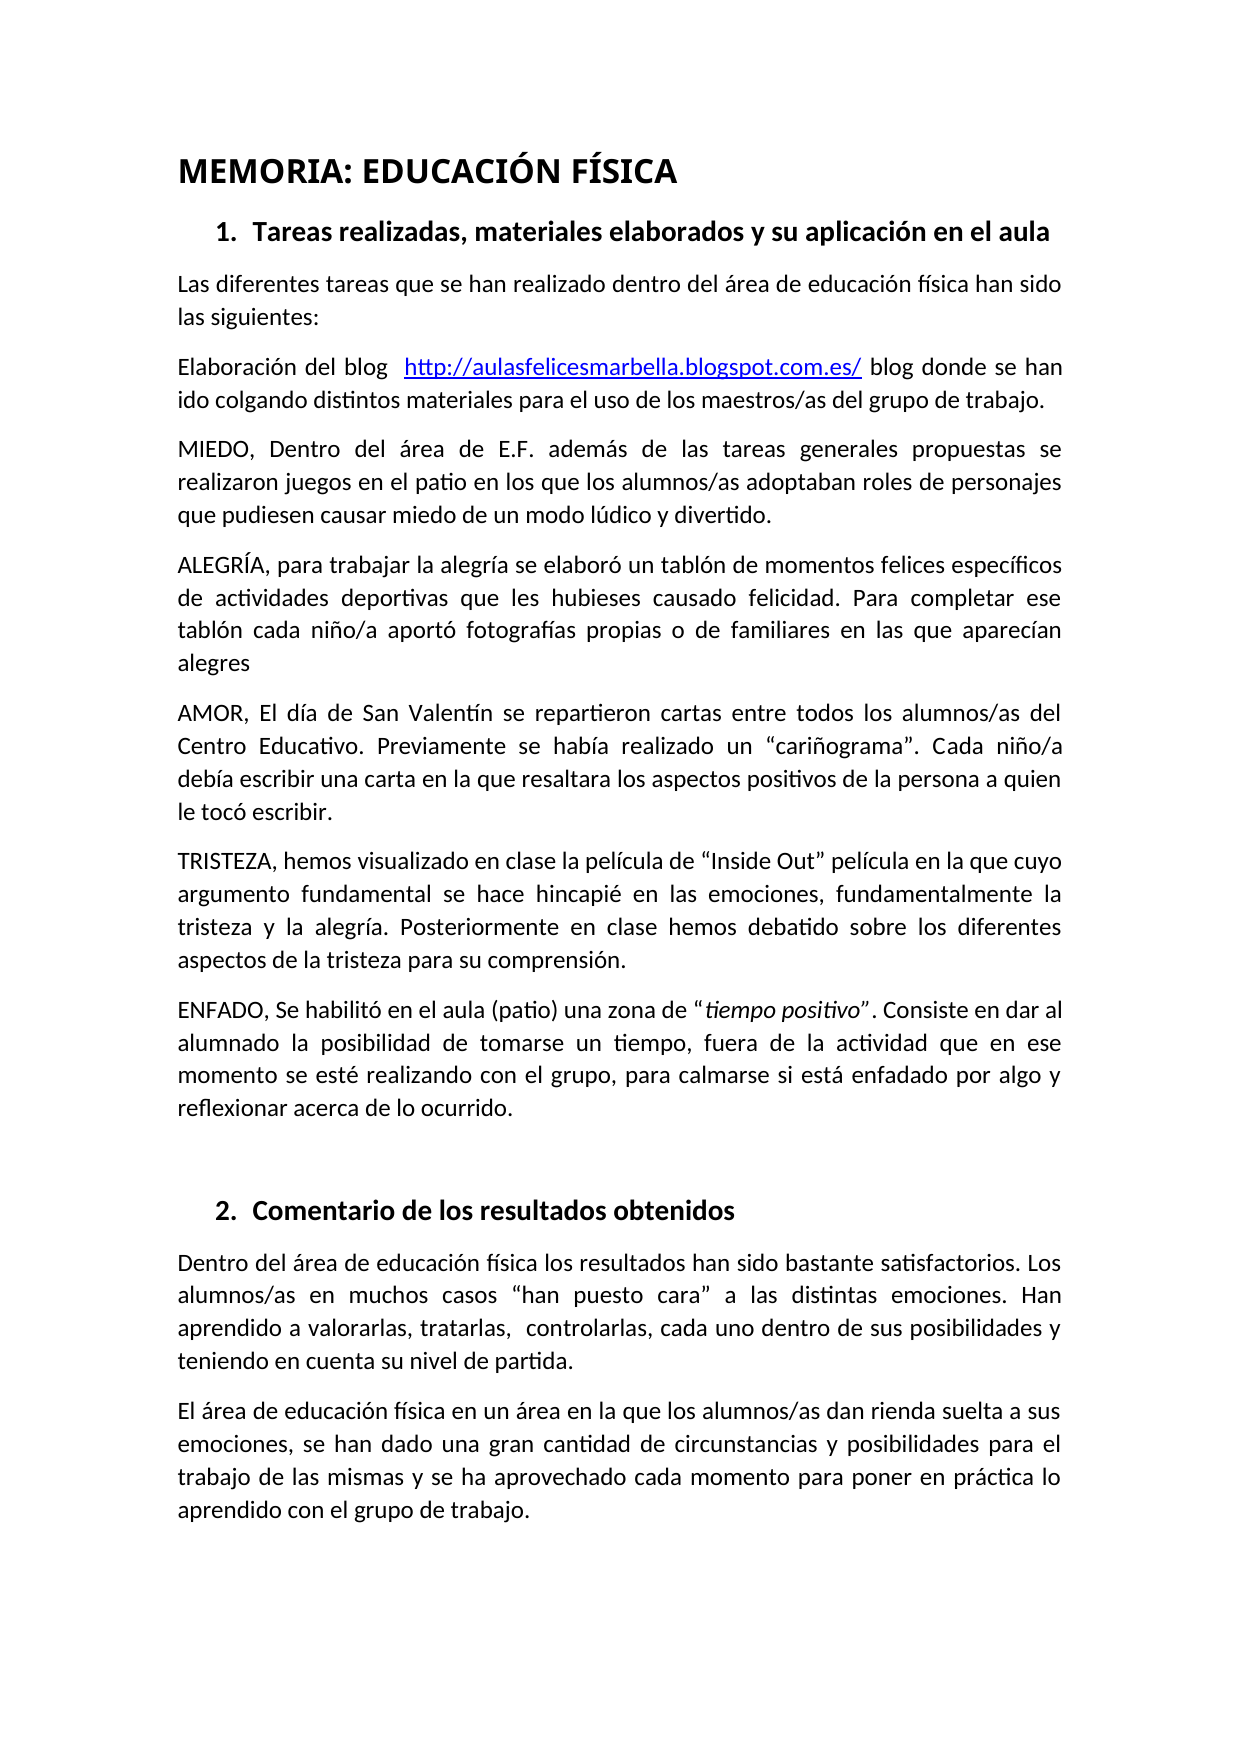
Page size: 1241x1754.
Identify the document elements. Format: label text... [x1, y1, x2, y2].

text ENFADO, Se habilitó en el aula (patio) una zona de “tiempo positivo”. Consiste en dar al alumnado la posibilidad de tomarse un tiempo, fuera de la actividad que en ese momento se esté realizando con el grupo, para calmarse si está enfadado por algo y reflexionar acerca de lo ocurrido. [177, 994, 1063, 1123]
list Comentario de los resultados obtenidos [215, 1192, 1063, 1227]
text Elaboración del blog http://aulasfelicesmarbella.blogspot.com.es/ blog donde se han ido colgando distintos materiales para el uso de los maestros/as del grupo de trabajo. [177, 351, 1063, 414]
text El área de educación física en un área en la que los alumnos/as dan rienda suelta a sus emociones, se han dado una gran cantidad de circunstancias y posibilidades para el trabajo de las mismas y se ha aprovechado cada momento para poner en práctica lo aprendido con el grupo de trabajo. [177, 1395, 1063, 1524]
text AMOR, El día de San Valentín se repartieron cartas entre todos los alumnos/as del Centro Educativo. Previamente se había realizado un “cariñograma”. Cada niño/a debía escribir una carta en la que resaltara los aspectos positivos de la persona a quien le tocó escribir. [177, 697, 1063, 826]
text MIEDO, Dentro del área de E.F. además de las tareas generales propuestas se realizaron juegos en el patio en los que los alumnos/as adoptaban roles de personajes que pudiesen causar miedo de un modo lúdico y divertido. [177, 433, 1063, 530]
text MEMORIA: EDUCACIÓN FÍSICA [177, 148, 1063, 193]
text Dentro del área de educación física los resultados han sido bastante satisfactorios. Los alumnos/as en muchos casos “han puesto cara” a las distintas emociones. Han aprendido a valorarlas, tratarlas, controlarlas, cada uno dentro de sus posibilidades y teniendo en cuenta su nivel de partida. [177, 1247, 1063, 1376]
text TRISTEZA, hemos visualizado en clase la película de “Inside Out” película en la que cuyo argumento fundamental se hace hincapié en las emociones, fundamentalmente la tristeza y la alegría. Posteriormente en clase hemos debatido sobre los diferentes aspectos de la tristeza para su comprensión. [177, 845, 1063, 975]
text ALEGRÍA, para trabajar la alegría se elaboró un tablón de momentos felices específicos de actividades deportivas que les hubieses causado felicidad. Para completar ese tablón cada niño/a aportó fotografías propias o de familiares en las que aparecían alegres [177, 549, 1063, 678]
list Tareas realizadas, materiales elaborados y su aplicación en el aula [215, 213, 1063, 249]
text Las diferentes tareas que se han realizado dentro del área de educación física han sido las siguientes: [177, 268, 1063, 332]
